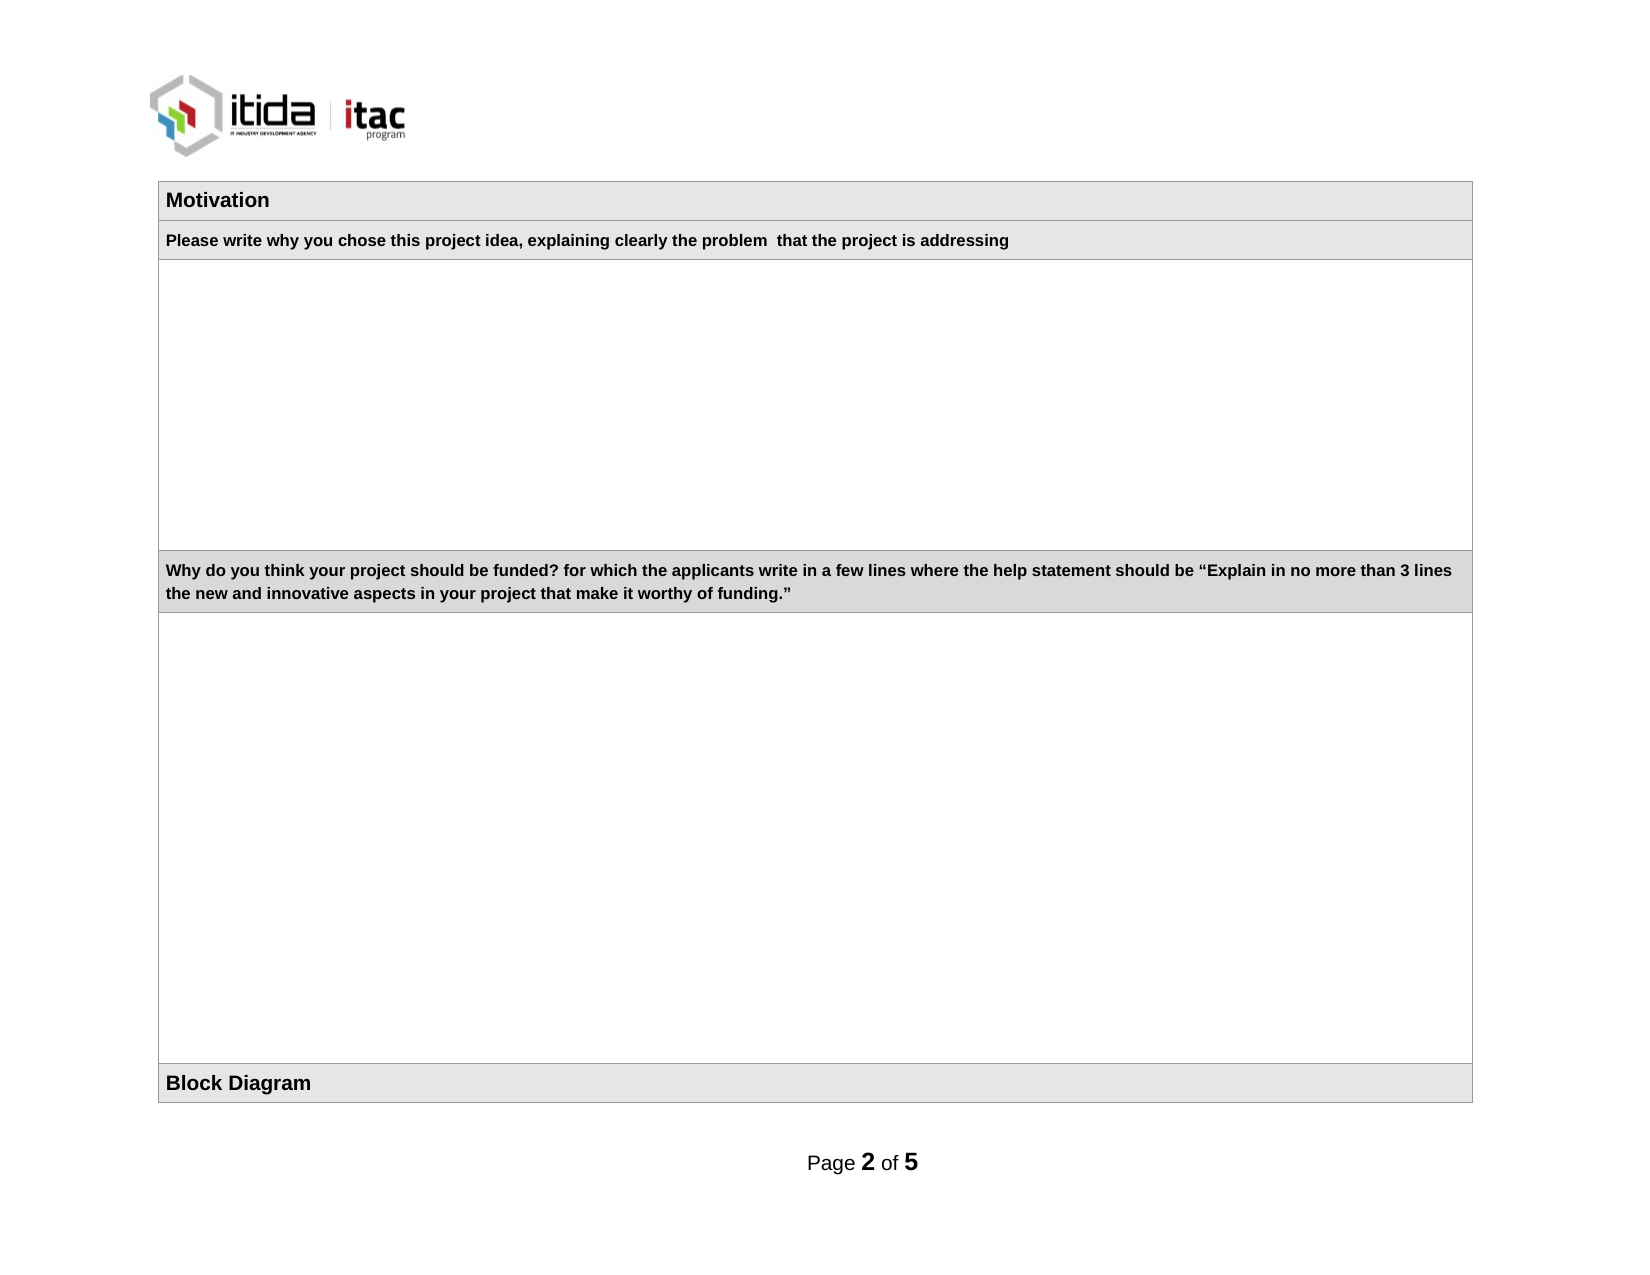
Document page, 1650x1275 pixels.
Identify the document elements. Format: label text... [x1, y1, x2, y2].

table_cell [159, 613, 1472, 1063]
picture [150, 75, 424, 157]
table_header Motivation [159, 182, 1472, 220]
table_cell Block Diagram [159, 1064, 1472, 1102]
table_cell Why do you think your project should be funded? for which the applicants write in a few lines where the help statement should be “Explain in no more than 3 lines the new and innovative aspects in your project that make it worthy of funding.” [159, 551, 1472, 612]
table_cell [159, 260, 1472, 550]
table_cell Please write why you chose this project idea, explaining clearly the problem that the project is addressing [159, 221, 1472, 259]
